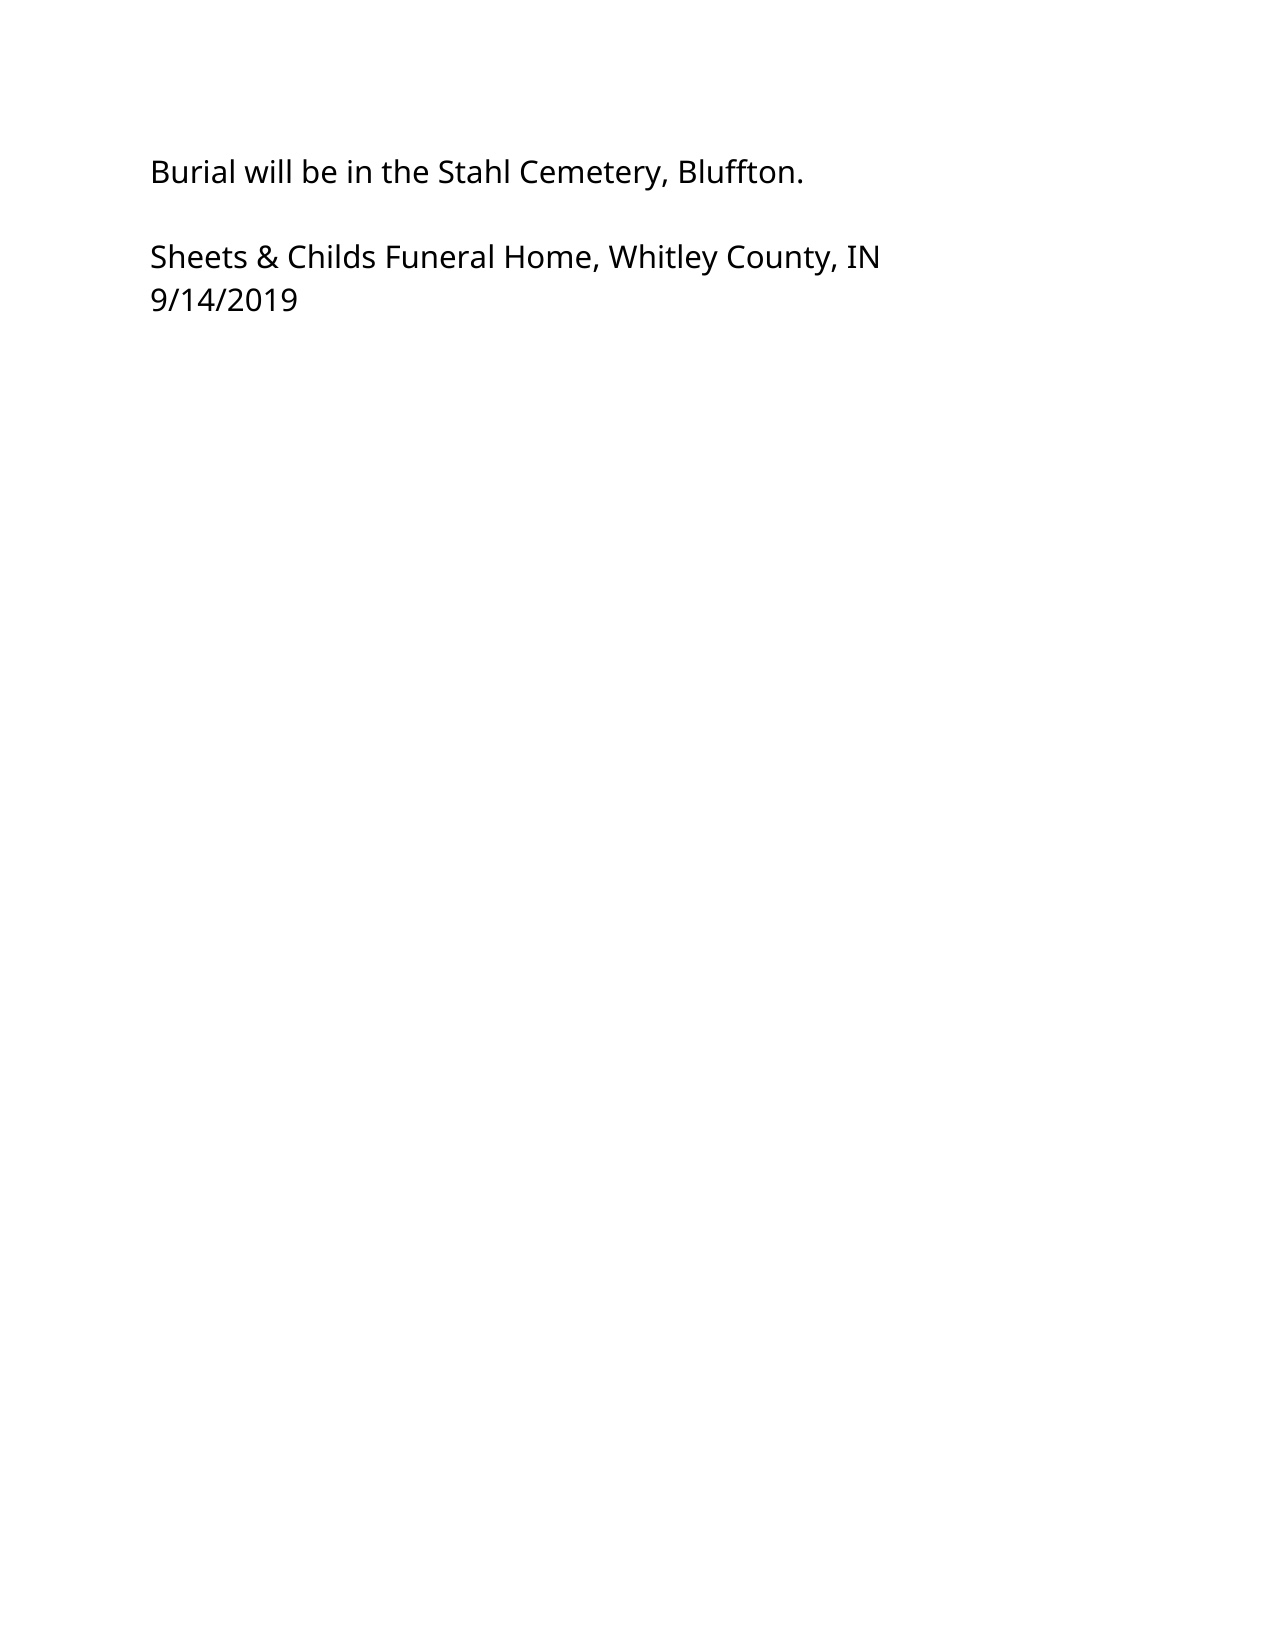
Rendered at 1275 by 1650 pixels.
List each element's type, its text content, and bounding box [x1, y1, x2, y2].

text Sheets & Childs Funeral Home, Whitley County, IN [150, 235, 1125, 278]
text Burial will be in the Stahl Cemetery, Bluffton. [150, 150, 1125, 193]
text 9/14/2019 [150, 278, 1125, 320]
